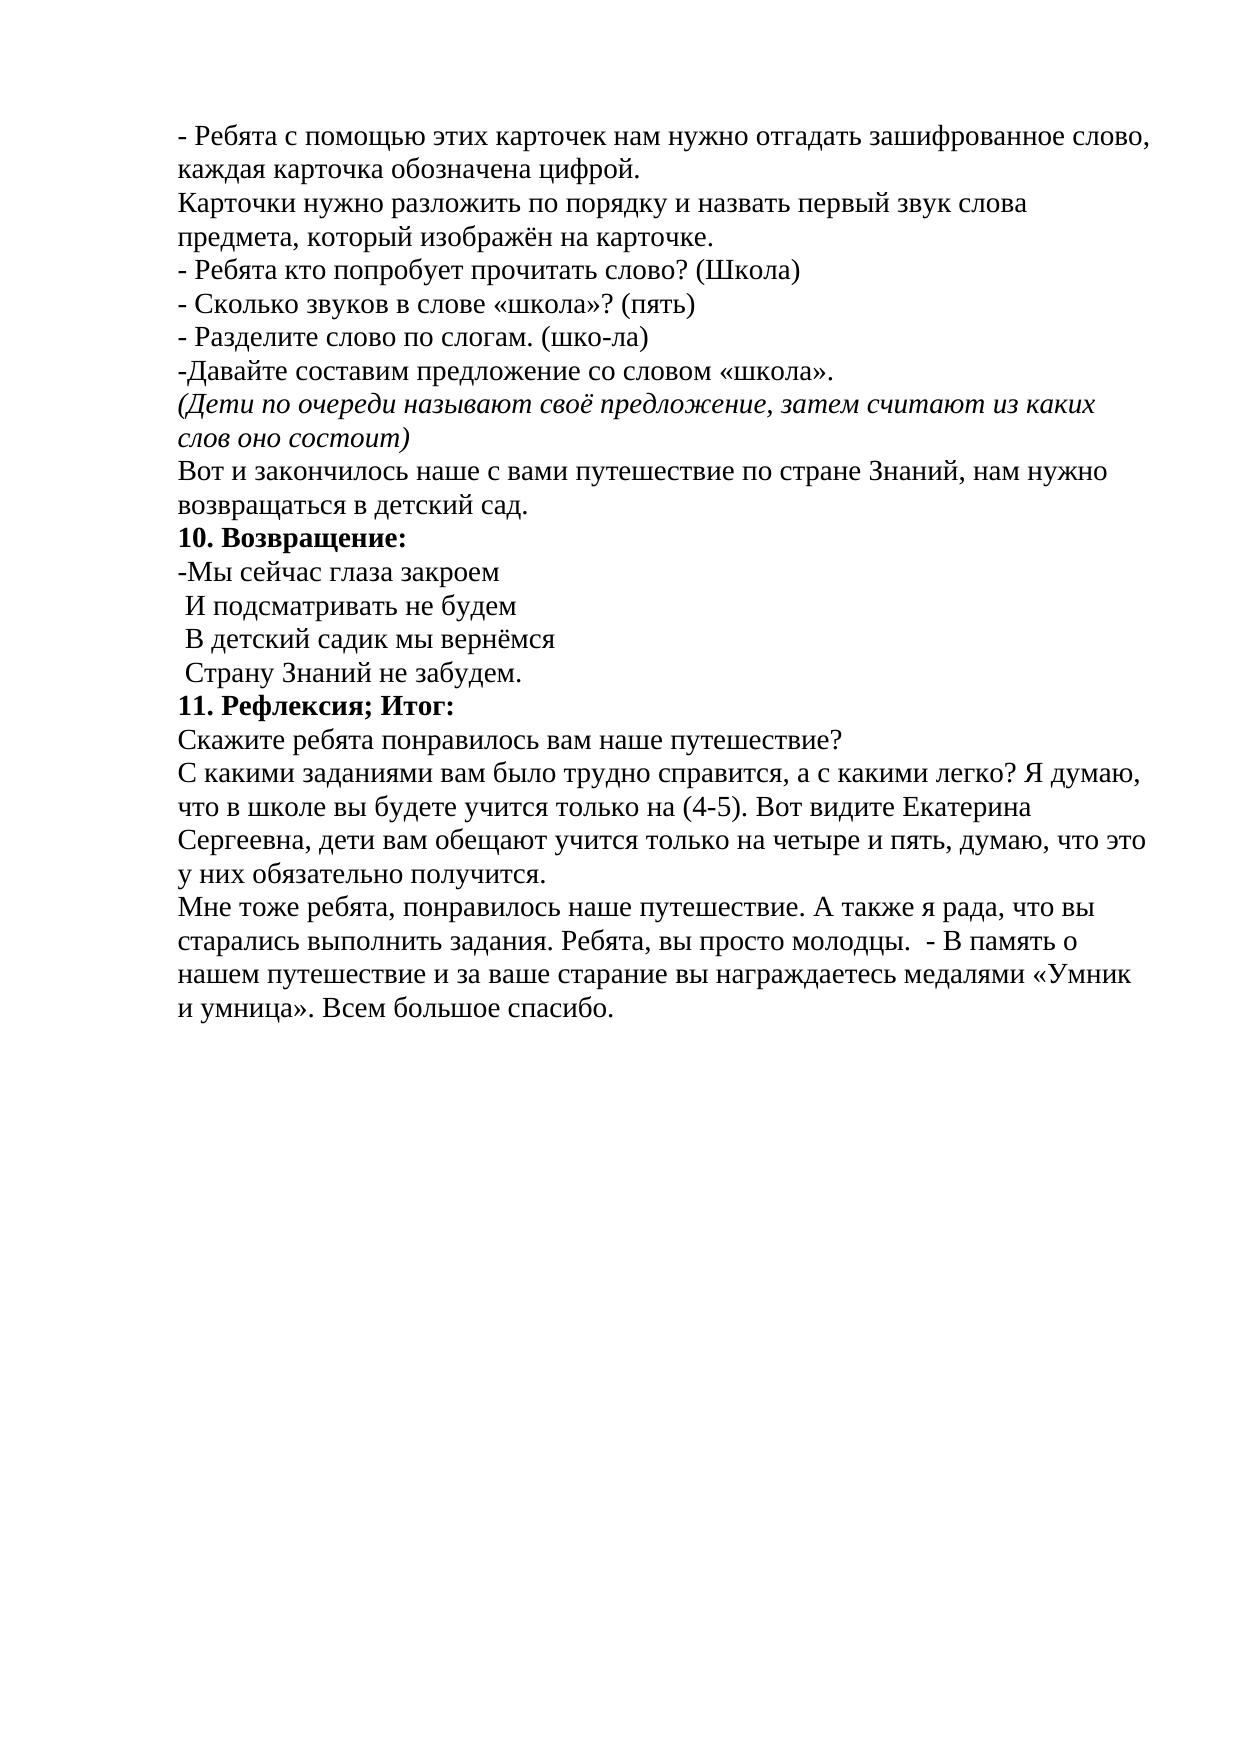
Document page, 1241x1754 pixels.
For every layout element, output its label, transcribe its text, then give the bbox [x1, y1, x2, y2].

text - Сколько звуков в слове «школа»? (пять) [177, 286, 1152, 319]
text 10. Возвращение: [177, 521, 1152, 554]
text Карточки нужно разложить по порядку и назвать первый звук слова предмета, который изображён на карточке. [177, 185, 1152, 252]
text (Дети по очереди называют своё предложение, затем считают из каких слов оно состоит) [177, 386, 1152, 453]
text С какими заданиями вам было трудно справится, а с какими легко? Я думаю, что в школе вы будете учится только на (4-5). Вот видите Екатерина Сергеевна, дети вам обещают учится только на четыре и пять, думаю, что это у них обязательно получится. [177, 755, 1152, 889]
text В детский садик мы вернёмся [177, 621, 1152, 655]
text Страну Знаний не забудем. [177, 655, 1152, 688]
text Вот и закончилось наше с вами путешествие по стране Знаний, нам нужно возвращаться в детский сад. [177, 453, 1152, 521]
text -Мы сейчас глаза закроем [177, 554, 1152, 588]
text - Ребята кто попробует прочитать слово? (Школа) [177, 252, 1152, 286]
text - Разделите слово по слогам. (шко-ла) [177, 319, 1152, 353]
text - Ребята с помощью этих карточек нам нужно отгадать зашифрованное слово, каждая карточка обозначена цифрой. [177, 118, 1152, 185]
text И подсматривать не будем [177, 588, 1152, 621]
text -Давайте составим предложение со словом «школа». [177, 353, 1152, 386]
text Мне тоже ребята, понравилось наше путешествие. А также я рада, что вы старались выполнить задания. Ребята, вы просто молодцы. - В память о нашем путешествие и за ваше старание вы награждаетесь медалями «Умник и умница». Всем большое спасибо. [177, 889, 1152, 1024]
text 11. Рефлексия; Итог: [177, 688, 1152, 722]
text Скажите ребята понравилось вам наше путешествие? [177, 722, 1152, 755]
